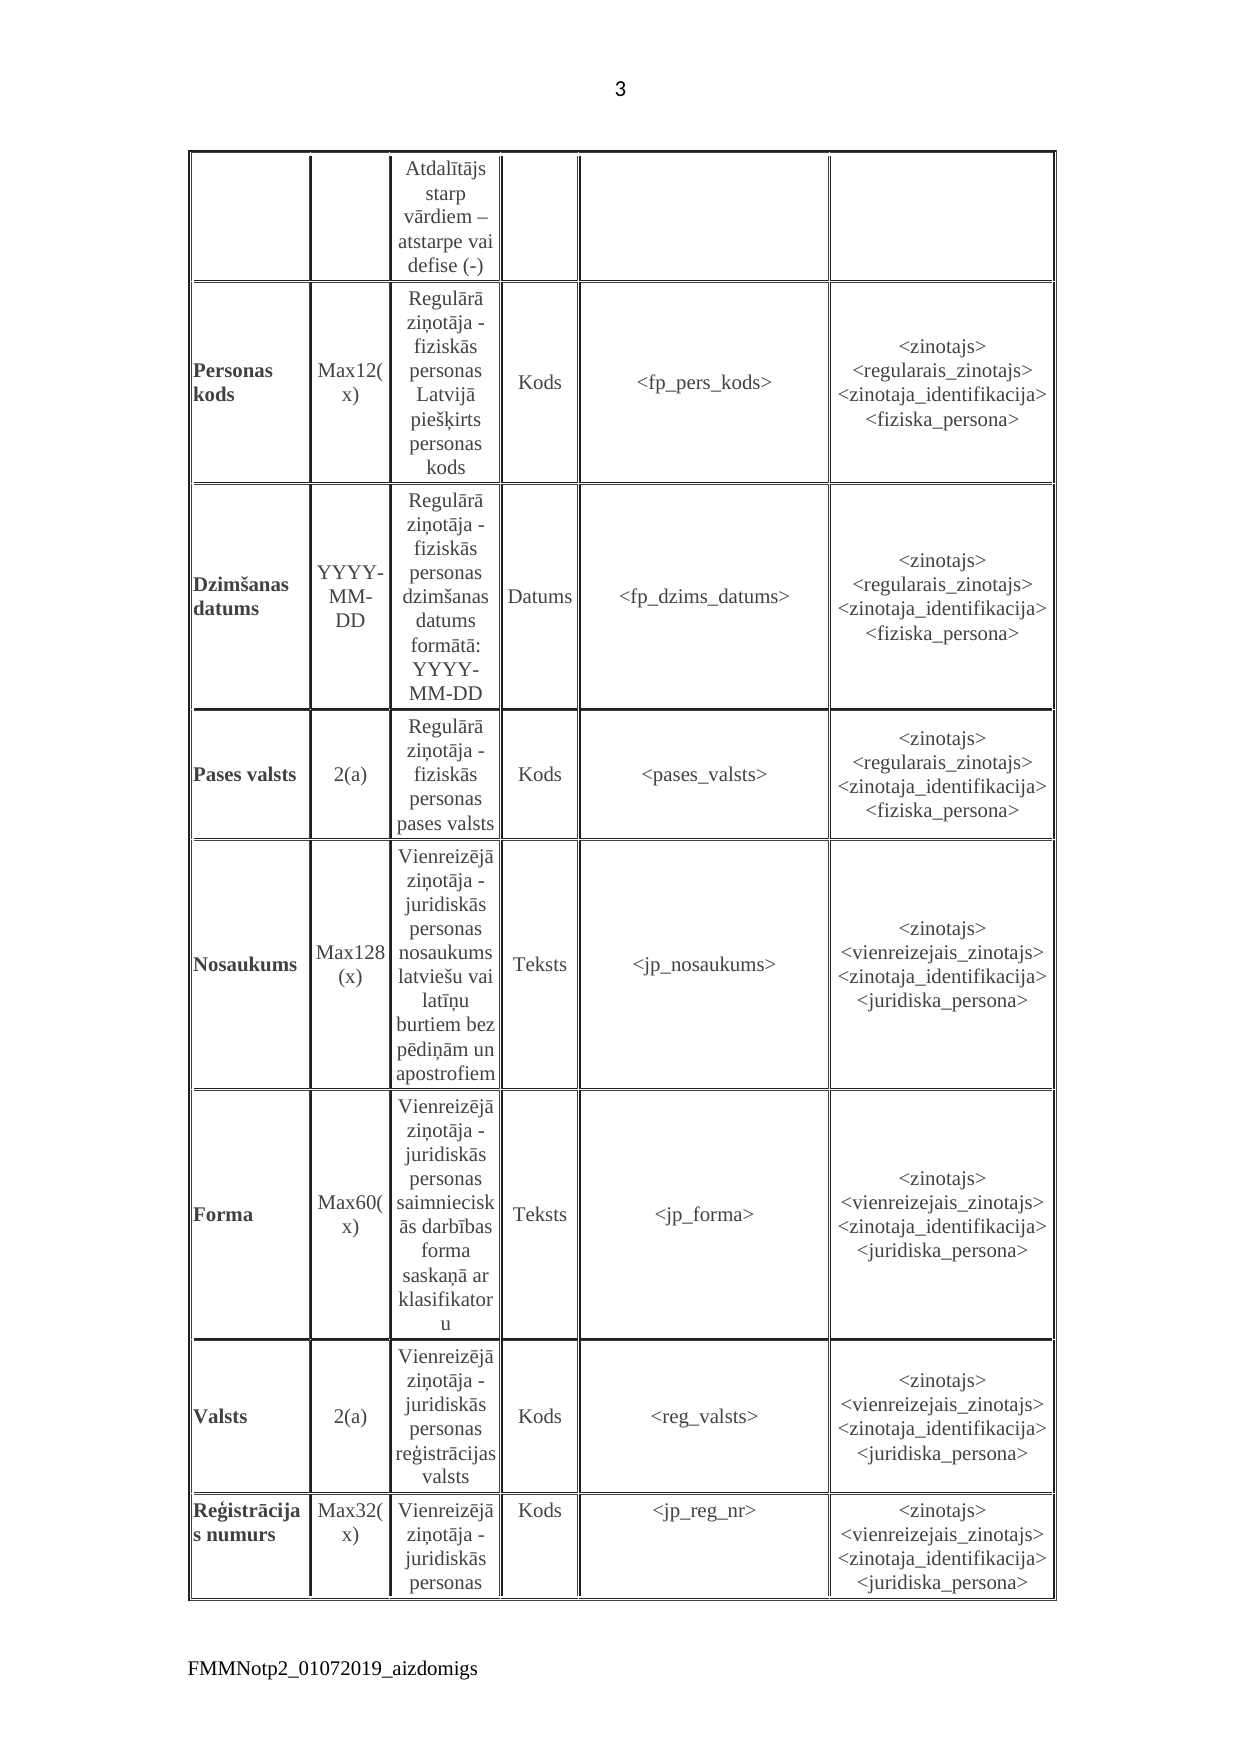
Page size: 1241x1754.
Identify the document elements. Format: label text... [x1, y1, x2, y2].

table_cell <jp_forma> [581, 1091, 828, 1338]
table_cell <zinotajs> <vienreizejais_zinotajs> <zinotaja_identifikacija> <juridiska_persona> [830, 838, 1055, 1088]
table_cell Teksts [503, 841, 577, 1088]
table_cell Uzvārds [192, 153, 310, 280]
table_cell Kods [503, 711, 577, 838]
table_cell Regulārā ziņotāja - fiziskās personas dzimšanas datums formātā: YYYY-MM-DD [392, 485, 499, 708]
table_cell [190, 1492, 310, 1597]
table_cell Forma [190, 1088, 310, 1338]
table_cell <zinotajs> <regularais_zinotajs> <zinotaja_identifikacija> <fiziska_persona> [830, 280, 1055, 482]
table_cell Vienreizējā ziņotāja -juridiskās personas reģistrācijas valsts [392, 1341, 499, 1492]
table_cell Max32(x) [310, 1495, 390, 1597]
table_cell <zinotajs> <regularais_zinotajs> <zinotaja_identifikacija> <fiziska_persona> [831, 708, 1055, 838]
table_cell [390, 152, 501, 280]
table_cell Teksts [501, 152, 579, 280]
table_cell 2(a) [312, 711, 389, 838]
table_cell <fp_uzvards> [579, 153, 830, 280]
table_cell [830, 153, 1053, 280]
table_cell Kods [503, 283, 577, 482]
table_cell <zinotajs> <vienreizejais_zinotajs> <zinotaja_identifikacija> <juridiska_persona> [831, 1338, 1055, 1492]
table_cell Nosaukums [190, 838, 310, 1088]
table_cell Datums [503, 485, 577, 708]
table_cell <pases_valsts> [581, 711, 828, 838]
table_cell Pases valsts [190, 708, 309, 838]
table_cell Vienreizējā ziņotāja -juridiskās personas nosaukums latviešu vai latīņu burtiem bez pēdiņām un apostrofiem [392, 841, 499, 1088]
table_cell YYYY-MM-DD [312, 485, 389, 708]
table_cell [390, 1492, 501, 1597]
table_cell <zinotajs> <regularais_zinotajs> <zinotaja_identifikacija> <fiziska_persona> [830, 482, 1055, 708]
table_cell <fp_dzims_datums> [581, 485, 828, 708]
table_cell Kods [501, 1492, 579, 1597]
table_cell Teksts [503, 1091, 577, 1338]
table_cell Max128(x) [312, 841, 389, 1088]
table_cell Vienreizējā ziņotāja -juridiskās personas saimnieciskās darbības forma saskaņā ar klasifikatoru [392, 1091, 499, 1338]
table_cell Regulārā ziņotāja -fiziskās personas pases valsts [392, 711, 499, 838]
table_cell Regulārā ziņotāja - fiziskās personas Latvijā piešķirts personas kods [392, 283, 499, 482]
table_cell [830, 1492, 1055, 1597]
table_cell Max60(x) [312, 1091, 389, 1338]
table_cell Personas kods [190, 280, 310, 482]
table_cell 2(a) [312, 1341, 389, 1492]
table_cell Dzimšanas datums [190, 482, 310, 708]
table_cell <zinotajs> <vienreizejais_zinotajs> <zinotaja_identifikacija> <juridiska_persona> [830, 1088, 1055, 1338]
table_cell <fp_pers_kods> [581, 283, 828, 482]
table_cell Max12(x) [312, 283, 389, 482]
table_cell <reg_valsts> [581, 1341, 828, 1492]
table_cell Kods [503, 1341, 577, 1492]
table_cell <jp_reg_nr> [579, 1495, 830, 1597]
table_cell Max32(x) [310, 152, 390, 280]
table_cell <jp_nosaukums> [581, 841, 828, 1088]
table_cell Valsts [190, 1338, 309, 1492]
